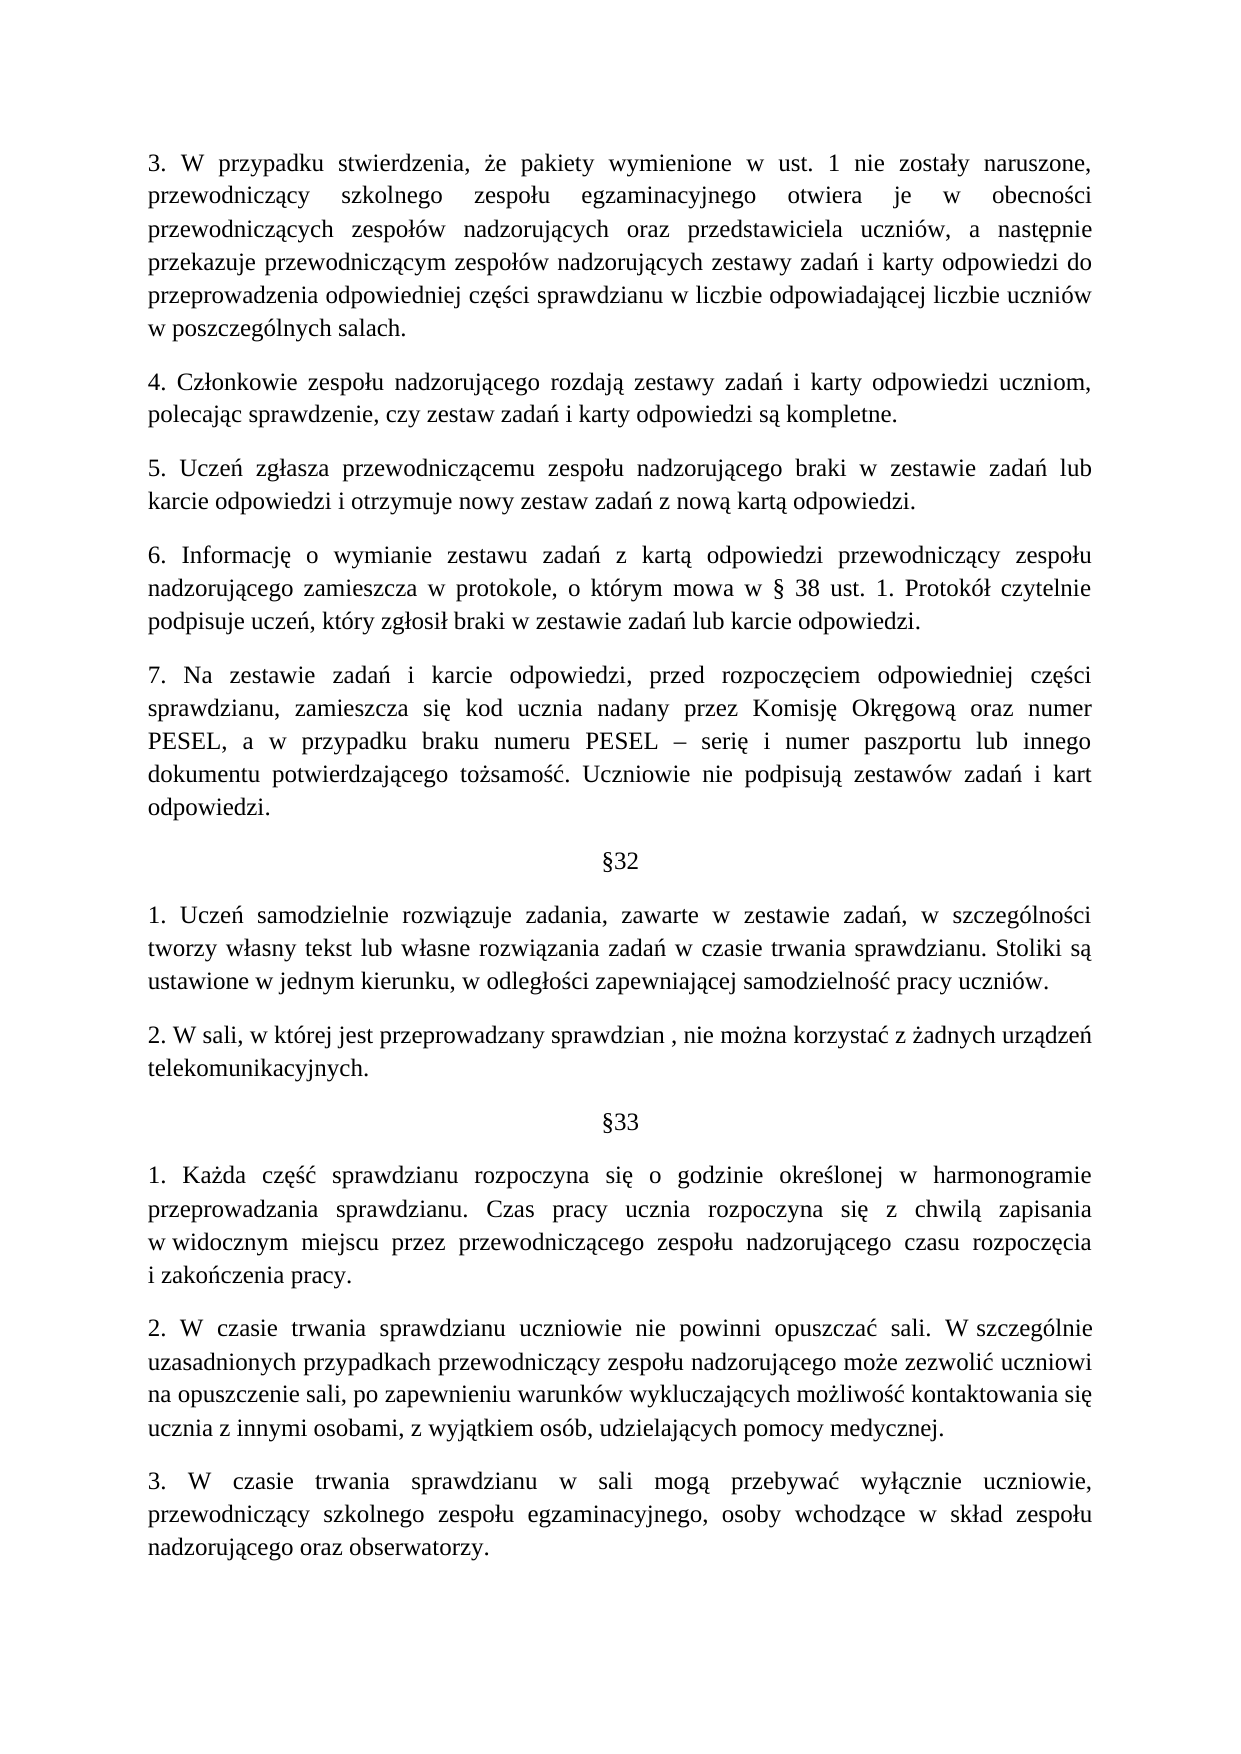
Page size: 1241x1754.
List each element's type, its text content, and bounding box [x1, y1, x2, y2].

text 2. W czasie trwania sprawdzianu uczniowie nie powinni opuszczać sali. W szczególnie uzasadnionych przypadkach przewodniczący zespołu nadzorującego może zezwolić uczniowi na opuszczenie sali, po zapewnieniu warunków wykluczających możliwość kontaktowania się ucznia z innymi osobami, z wyjątkiem osób, udzielających pomocy medycznej. [148, 1313, 1093, 1441]
text 7. Na zestawie zadań i karcie odpowiedzi, przed rozpoczęciem odpowiedniej części sprawdzianu, zamieszcza się kod ucznia nadany przez Komisję Okręgową oraz numer PESEL, a w przypadku braku numeru PESEL – serię i numer paszportu lub innego dokumentu potwierdzającego tożsamość. Uczniowie nie podpisują zestawów zadań i kart odpowiedzi. [148, 660, 1093, 821]
text §33 [148, 1107, 1093, 1136]
text 4. Członkowie zespołu nadzorującego rozdają zestawy zadań i karty odpowiedzi uczniom, polecając sprawdzenie, czy zestaw zadań i karty odpowiedzi są kompletne. [148, 367, 1093, 428]
text §32 [148, 846, 1093, 875]
text 3. W przypadku stwierdzenia, że pakiety wymienione w ust. 1 nie zostały naruszone, przewodniczący szkolnego zespołu egzaminacyjnego otwiera je w obecności przewodniczących zespołów nadzorujących oraz przedstawiciela uczniów, a następnie przekazuje przewodniczącym zespołów nadzorujących zestawy zadań i karty odpowiedzi do przeprowadzenia odpowiedniej części sprawdzianu w liczbie odpowiadającej liczbie uczniów w poszczególnych salach. [148, 148, 1093, 341]
text 5. Uczeń zgłasza przewodniczącemu zespołu nadzorującego braki w zestawie zadań lub karcie odpowiedzi i otrzymuje nowy zestaw zadań z nową kartą odpowiedzi. [148, 453, 1093, 515]
text 1. Każda część sprawdzianu rozpoczyna się o godzinie określonej w harmonogramie przeprowadzania sprawdzianu. Czas pracy ucznia rozpoczyna się z chwilą zapisania w widocznym miejscu przez przewodniczącego zespołu nadzorującego czasu rozpoczęcia i zakończenia pracy. [148, 1161, 1093, 1288]
text 6. Informację o wymianie zestawu zadań z kartą odpowiedzi przewodniczący zespołu nadzorującego zamieszcza w protokole, o którym mowa w § 38 ust. 1. Protokół czytelnie podpisuje uczeń, który zgłosił braki w zestawie zadań lub karcie odpowiedzi. [148, 540, 1093, 635]
text 3. W czasie trwania sprawdzianu w sali mogą przebywać wyłącznie uczniowie, przewodniczący szkolnego zespołu egzaminacyjnego, osoby wchodzące w skład zespołu nadzorującego oraz obserwatorzy. [148, 1466, 1093, 1561]
text 1. Uczeń samodzielnie rozwiązuje zadania, zawarte w zestawie zadań, w szczególności tworzy własny tekst lub własne rozwiązania zadań w czasie trwania sprawdzianu. Stoliki są ustawione w jednym kierunku, w odległości zapewniającej samodzielność pracy uczniów. [148, 900, 1093, 995]
text 2. W sali, w której jest przeprowadzany sprawdzian , nie można korzystać z żadnych urządzeń telekomunikacyjnych. [148, 1020, 1093, 1082]
